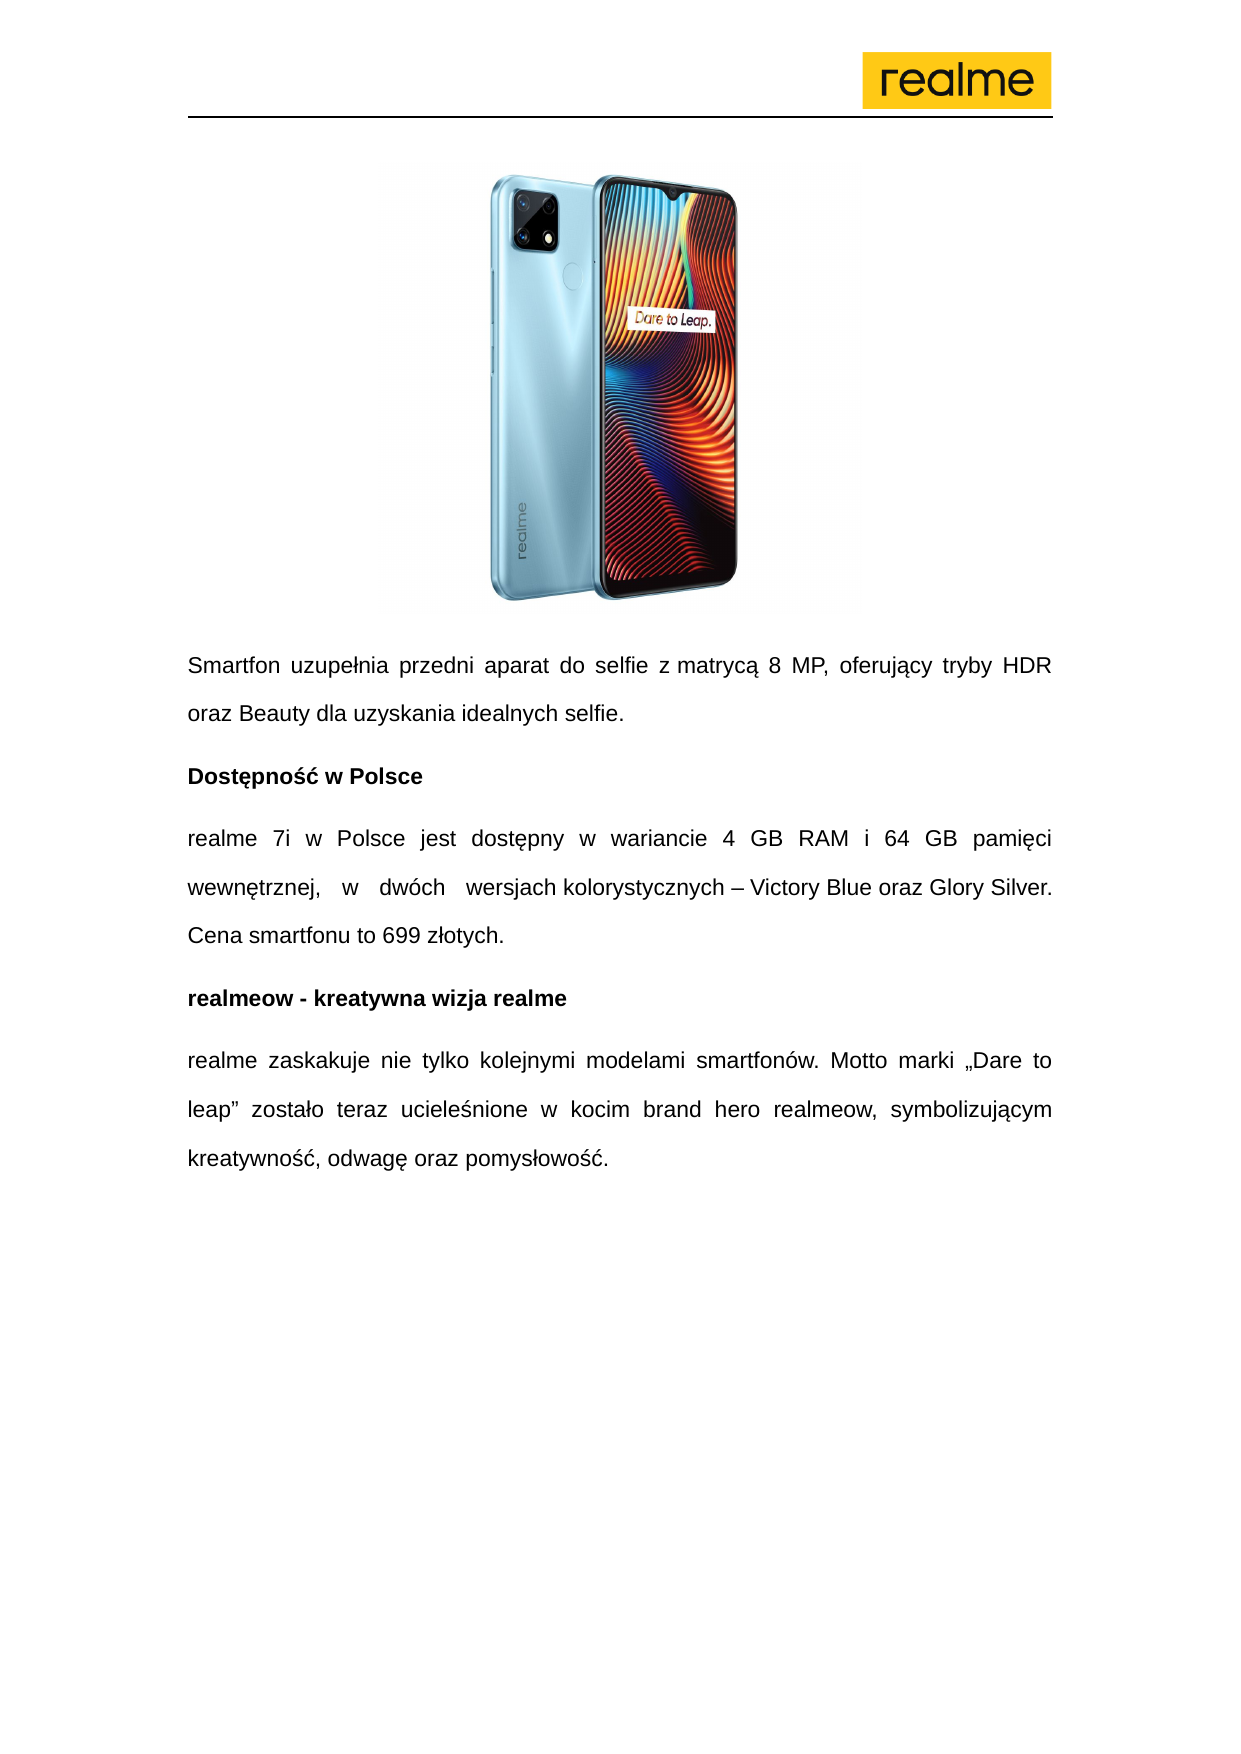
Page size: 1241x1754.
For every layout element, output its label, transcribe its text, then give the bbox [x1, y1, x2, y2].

text realme 7i w Polsce jest dostępny w wariancie 4 GB RAM i 64 GB pamięci wewnętrznej, w dwóch wersjach kolorystycznych – Victory Blue oraz Glory Silver. Cena smartfonu to 699 złotych. [187, 822, 1053, 952]
text realmeow - kreatywna wizja realme [187, 982, 1053, 1014]
text realme zaskakuje nie tylko kolejnymi modelami smartfonów. Motto marki „Dare to leap” zostało teraz ucieleśnione w kocim brand hero realmeow, symbolizującym kreatywność, odwagę oraz pomysłowość. [187, 1044, 1053, 1174]
picture [378, 162, 863, 614]
text Dostępność w Polsce [187, 759, 1053, 792]
text Smartfon uzupełnia przedni aparat do selfie z matrycą 8 MP, oferujący tryby HDR oraz Beauty dla uzyskania idealnych selfie. [187, 648, 1053, 730]
picture [862, 52, 1052, 109]
